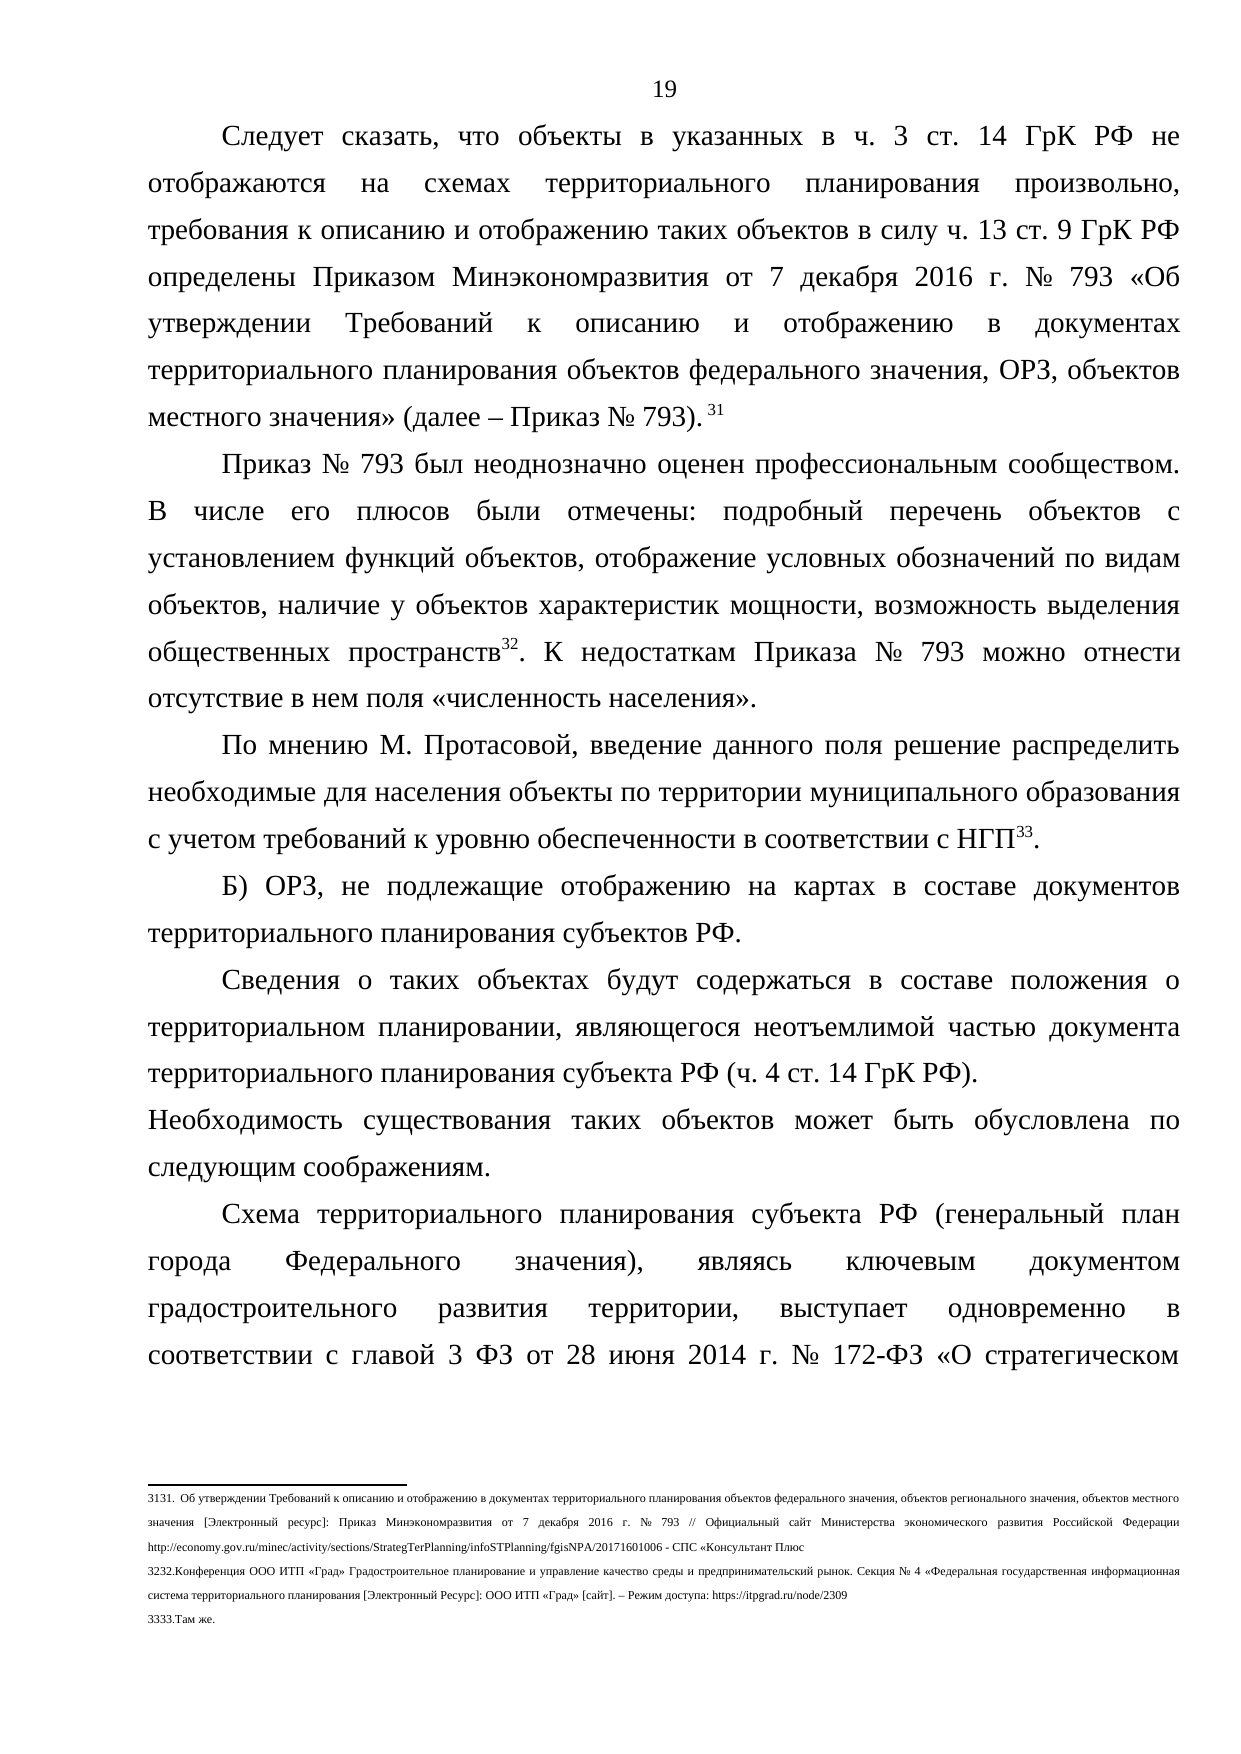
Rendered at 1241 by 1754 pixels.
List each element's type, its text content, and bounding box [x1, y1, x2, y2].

text Б) ОРЗ, не подлежащие отображению на картах в составе документов территориального планирования субъектов РФ. [148, 868, 1181, 948]
text Следует сказать, что объекты в указанных в ч. 3 ст. 14 ГрК РФ не отображаются на схемах территориального планирования произвольно, требования к описанию и отображению таких объектов в силу ч. 13 ст. 9 ГрК РФ определены Приказом Минэкономразвития от 7 декабря 2016 г. № 793 «Об утверждении Требований к описанию и отображению в документах территориального планирования объектов федерального значения, ОРЗ, объектов местного значения» (далее – Приказ № 793). [148, 118, 1181, 433]
text Приказ № 793 был неоднозначно оценен профессиональным сообществом. В числе его плюсов были отмечены: подробный перечень объектов с установлением функций объектов, отображение условных обозначений по видам объектов, наличие у объектов характеристик мощности, возможность выделения общественных пространств. К недостаткам Приказа № 793 можно отнести отсутствие в нем поля «численность населения». [148, 446, 1181, 714]
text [148, 1196, 1181, 1370]
text Сведения о таких объектах будут содержаться в составе положения о территориальном планировании, являющегося неотъемлимой частью документа территориального планирования субъекта РФ (ч. 4 ст. 14 ГрК РФ). [148, 962, 1181, 1089]
text Необходимость существования таких объектов может быть обусловлена по следующим соображениям. [148, 1102, 1181, 1183]
text По мнению М. Протасовой, введение данного поля решение распределить необходимые для населения объекты по территории муниципального образования с учетом требований к уровню обеспеченности в соответствии с НГП. [148, 727, 1181, 855]
